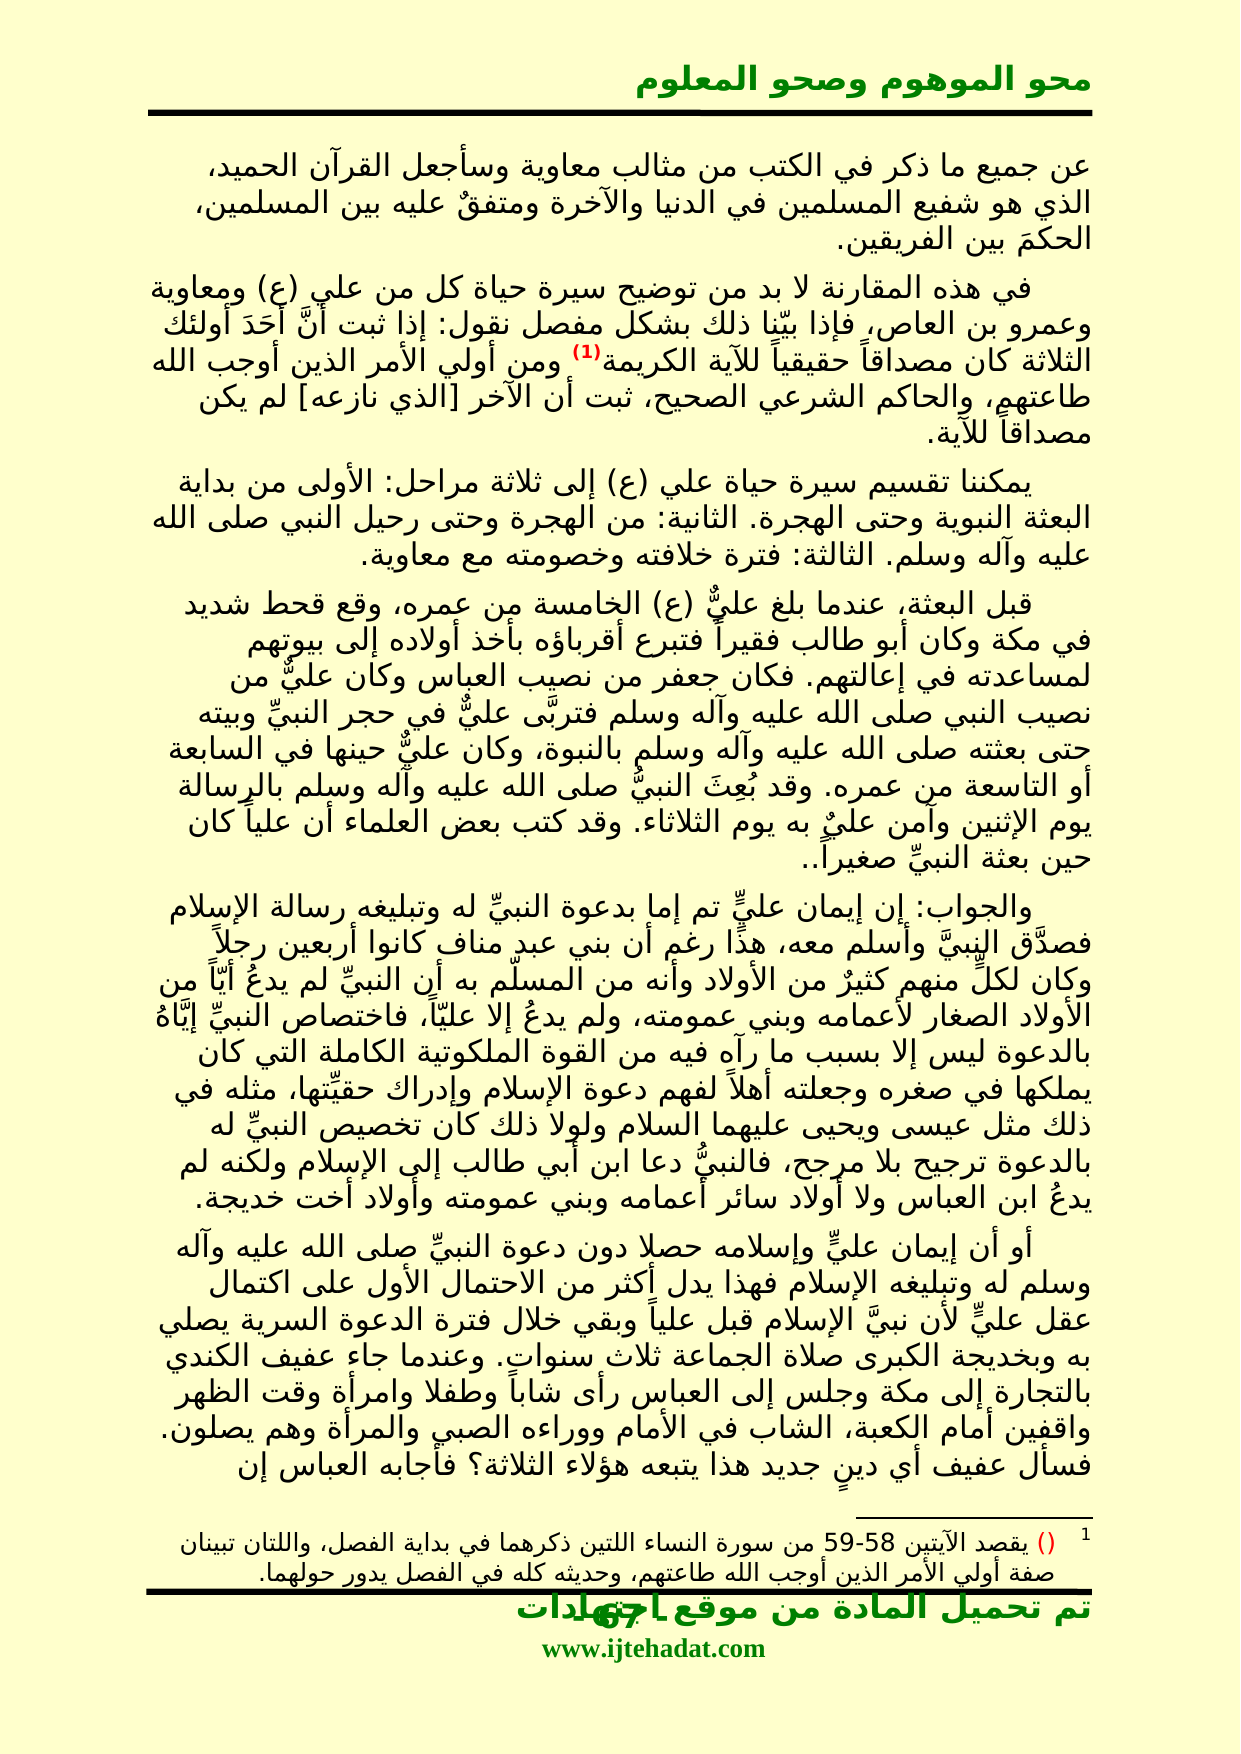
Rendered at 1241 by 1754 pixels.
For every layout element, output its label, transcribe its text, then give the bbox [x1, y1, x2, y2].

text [148, 148, 1092, 257]
text قبل البعثة، عندما بلغ عليٌّ (ع) الخامسة من عمره، وقع قحط شديد في مكة وكان أبو طالب فقيراً فتبرع أقرباؤه بأخذ أولاده إلى بيوتهم لمساعدته في إعالتهم. فكان جعفر من نصيب العباس وكان عليٌّ من نصيب النبي صلى الله عليه وآله وسلم فتربَّى عليٌّ في حجر النبيِّ وبيته حتى بعثته صلى الله عليه وآله وسلم بالنبوة، وكان عليٌّ حينها في السابعة أو التاسعة من عمره. وقد بُعِثَ النبيُّ صلى الله عليه وآله وسلم بالرسالة يوم الإثنين وآمن عليٌ به يوم الثلاثاء. وقد كتب بعض العلماء أن علياً كان حين بعثة النبيِّ صغيراً.. [148, 585, 1092, 876]
text يمكننا تقسيم سيرة حياة علي (ع) إلى ثلاثة مراحل: الأولى من بداية البعثة النبوية وحتى الهجرة. الثانية: من الهجرة وحتى رحيل النبي صلى الله عليه وآله وسلم. الثالثة: فترة خلافته وخصومته مع معاوية. [148, 463, 1092, 573]
text في هذه المقارنة لا بد من توضيح سيرة حياة كل من علي (ع) ومعاوية وعمرو بن العاص، فإذا بيّنا ذلك بشكل مفصل نقول: إذا ثبت أنَّ أحَدَ أولئك الثلاثة كان مصداقاً حقيقياً للآية الكريمة() ومن أولي الأمر الذين أوجب الله طاعتهم، والحاكم الشرعي الصحيح، ثبت أن الآخر [الذي نازعه] لم يكن مصداقاً للآية. [148, 269, 1092, 451]
text والجواب: إن إيمان عليٍٍّ تم إما بدعوة النبيِّ له وتبليغه رسالة الإسلام فصدَّق النبيَّ وأسلم معه، هذا رغم أن بني عبد مناف كانوا أربعين رجلاً وكان لكلٍّ منهم كثيرٌ من الأولاد وأنه من المسلّم به أن النبيِّ لم يدعُ أيّاً من الأولاد الصغار لأعمامه وبني عمومته، ولم يدعُ إلا عليّاً، فاختصاص النبيِّ إيَّاهُ بالدعوة ليس إلا بسبب ما رآه فيه من القوة الملكوتية الكاملة التي كان يملكها في صغره وجعلته أهلاً لفهم دعوة الإسلام وإدراك حقيِّتها، مثله في ذلك مثل عيسى ويحيى عليهما السلام ولولا ذلك كان تخصيص النبيِّ له بالدعوة ترجيح بلا مرجح، فالنبيُّ دعا ابن أبي طالب إلى الإسلام ولكنه لم يدعُ ابن العباس ولا أولاد سائر أعمامه وبني عمومته وأولاد أخت خديجة. [148, 888, 1092, 1216]
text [148, 1228, 1092, 1483]
